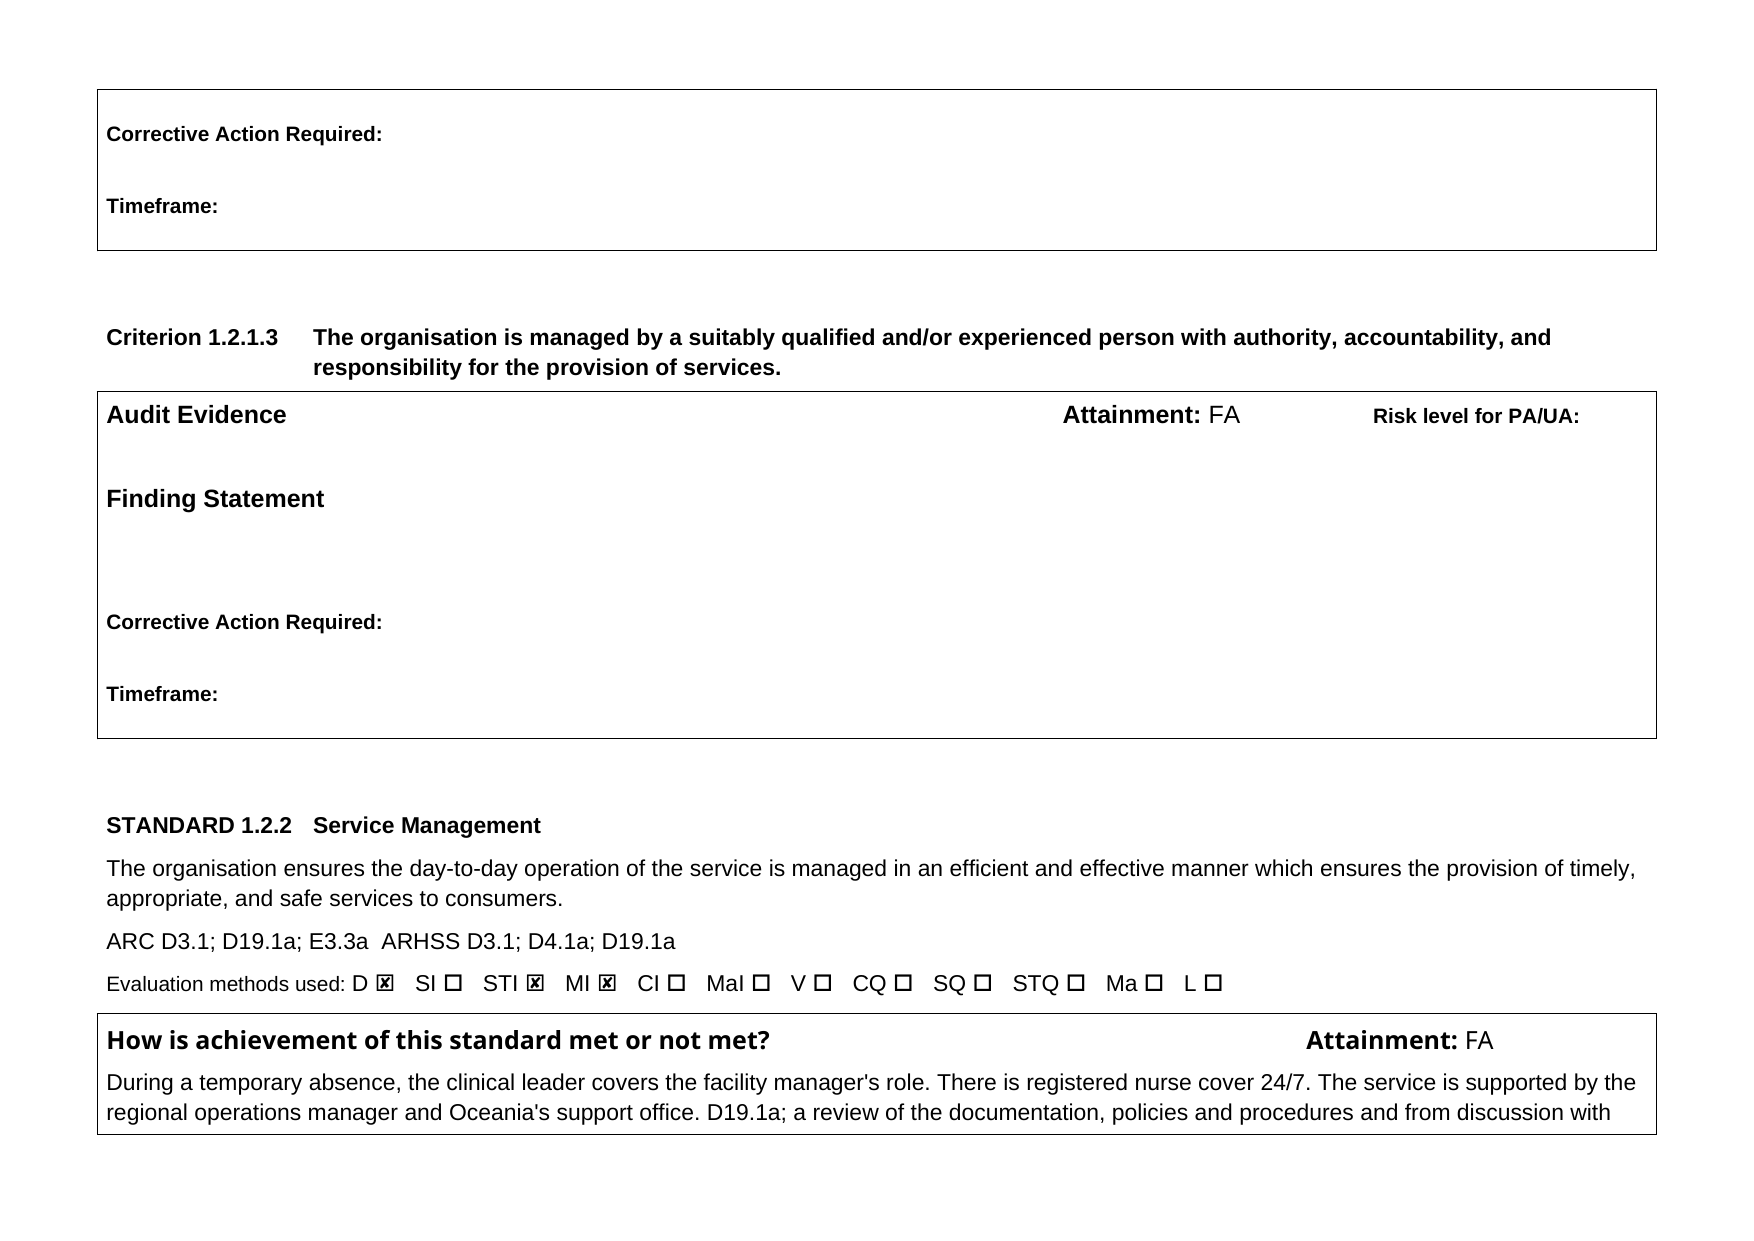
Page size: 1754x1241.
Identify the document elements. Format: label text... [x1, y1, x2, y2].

text Timeframe: [98, 673, 1656, 706]
text STANDARD 1.2.2 Service Management [106, 812, 1648, 838]
text Criterion 1.2.1.3 The organisation is managed by a suitably qualified and/or experienced person with authority, accountability, and responsibility for the provision of services. [106, 324, 1648, 381]
text The organisation ensures the day-to-day operation of the service is managed in an efficient and effective manner which ensures the provision of timely, appropriate, and safe services to consumers. [106, 855, 1648, 911]
text How is achievement of this standard met or not met? Attainment: FA [98, 1014, 1656, 1056]
text Audit Evidence Attainment: FA Risk level for PA/UA: [98, 392, 1656, 429]
text Corrective Action Required: [106, 122, 1648, 146]
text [98, 1059, 1656, 1134]
text Corrective Action Required: [106, 610, 1648, 634]
text Timeframe: [98, 185, 1656, 218]
text ARC D3.1; D19.1a; E3.3a ARHSS D3.1; D4.1a; D19.1a [106, 928, 1648, 954]
text Evaluation methods used: D SI STI MI CI MaI V CQ SQ STQ Ma L [106, 970, 1648, 997]
text Finding Statement [98, 474, 1656, 512]
